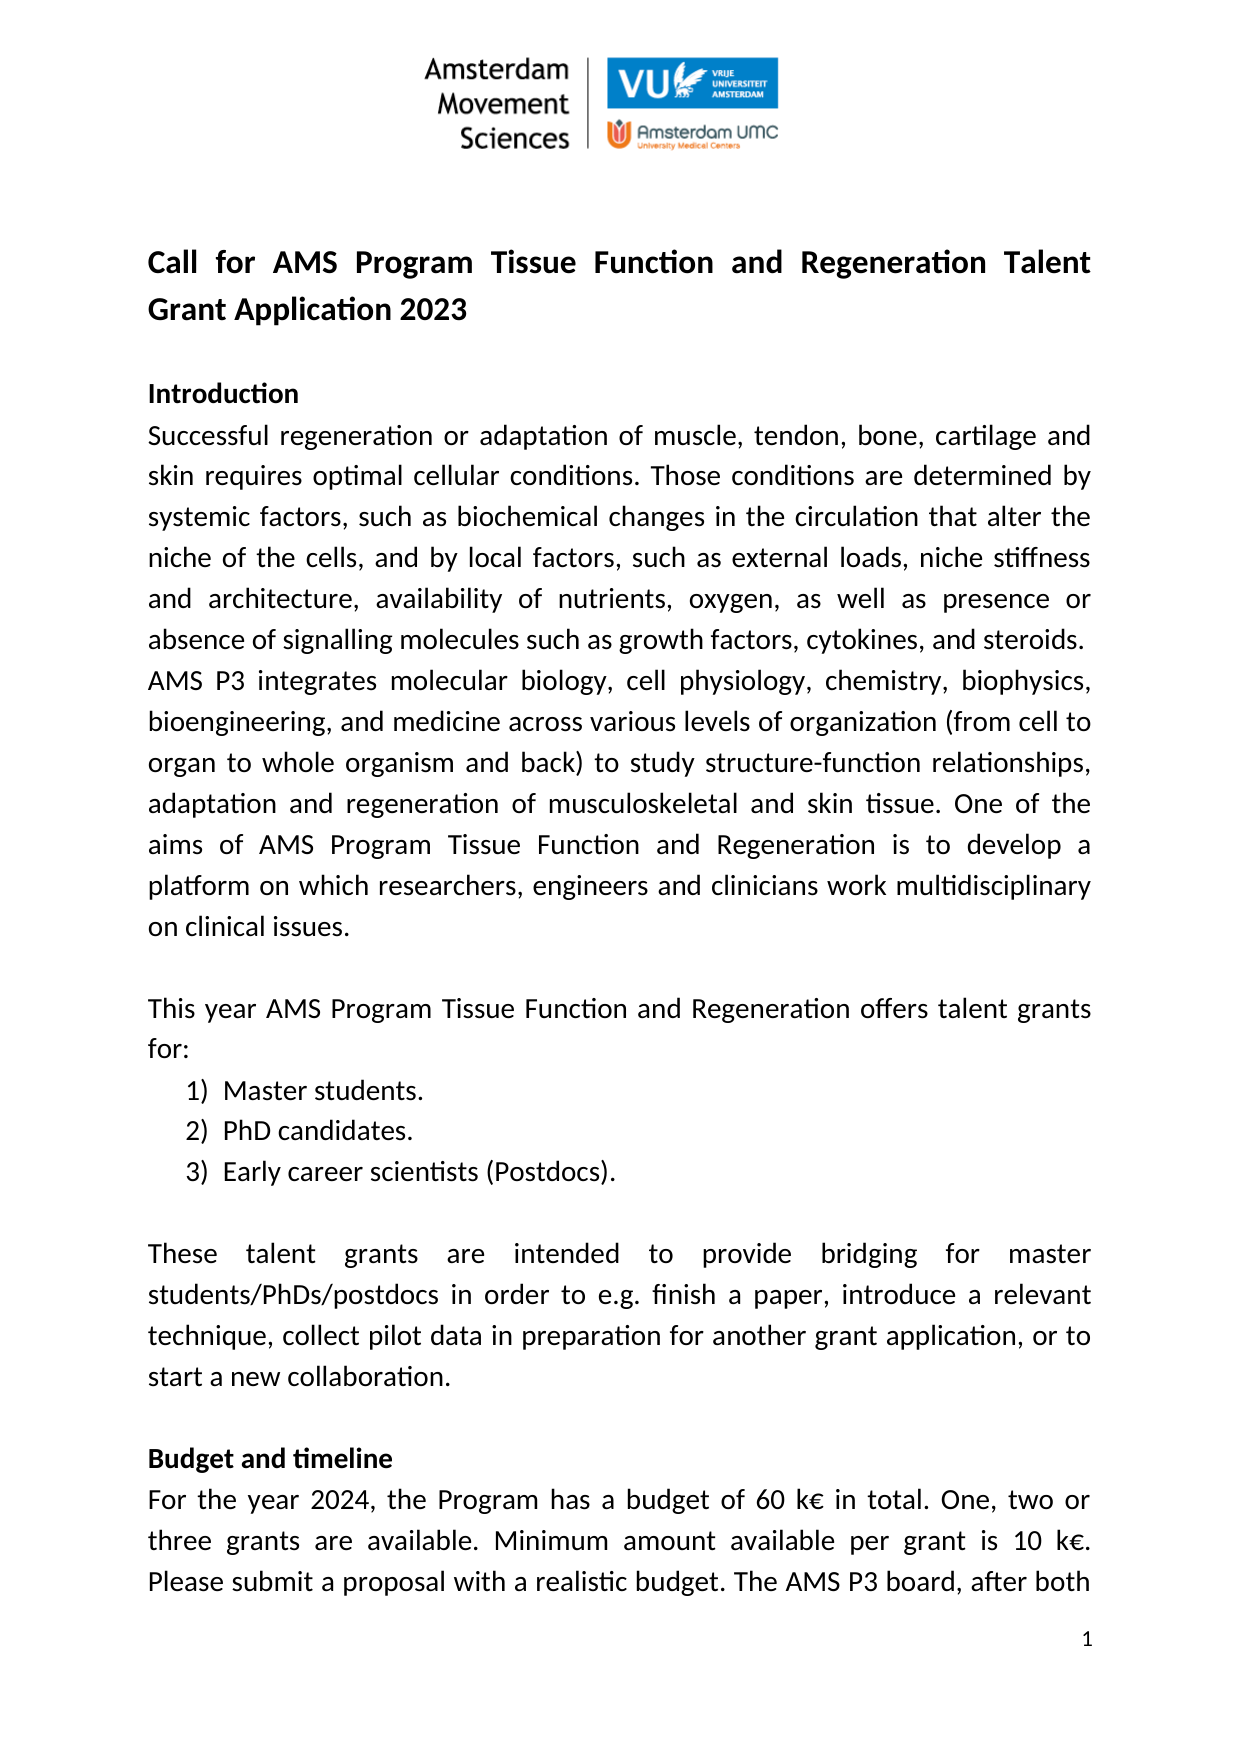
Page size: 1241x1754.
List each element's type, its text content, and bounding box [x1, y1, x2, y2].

list Early career scientists (Postdocs). [185, 1153, 1093, 1189]
text Budget and timeline [148, 1440, 1093, 1476]
text AMS P3 integrates molecular biology, cell physiology, chemistry, biophysics, bioengineering, and medicine across various levels of organization (from cell to organ to whole organism and back) to study structure-function relationships, adaptation and regeneration of musculoskeletal and skin tissue. One of the aims of AMS Program Tissue Function and Regeneration is to develop a platform on which researchers, engineers and clinicians work multidisciplinary on clinical issues. [148, 662, 1093, 943]
list PhD candidates. [185, 1112, 1093, 1148]
list Master students. [185, 1072, 1093, 1107]
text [148, 1481, 1093, 1598]
text Successful regeneration or adaptation of muscle, tendon, bone, cartilage and skin requires optimal cellular conditions. Those conditions are determined by systemic factors, such as biochemical changes in the circulation that alter the niche of the cells, and by local factors, such as external loads, niche stiffness and architecture, availability of nutrients, oxygen, as well as presence or absence of signalling molecules such as growth factors, cytokines, and steroids. [148, 417, 1093, 657]
text Introduction [148, 376, 1093, 411]
picture [387, 35, 854, 199]
text This year AMS Program Tissue Function and Regeneration offers talent grants for: [148, 990, 1093, 1066]
text Call for AMS Program Tissue Function and Regeneration Talent Grant Application 2023 [148, 241, 1093, 329]
text These talent grants are intended to provide bridging for master students/PhDs/postdocs in order to e.g. finish a paper, introduce a relevant technique, collect pilot data in preparation for another grant application, or to start a new collaboration. [148, 1235, 1093, 1394]
